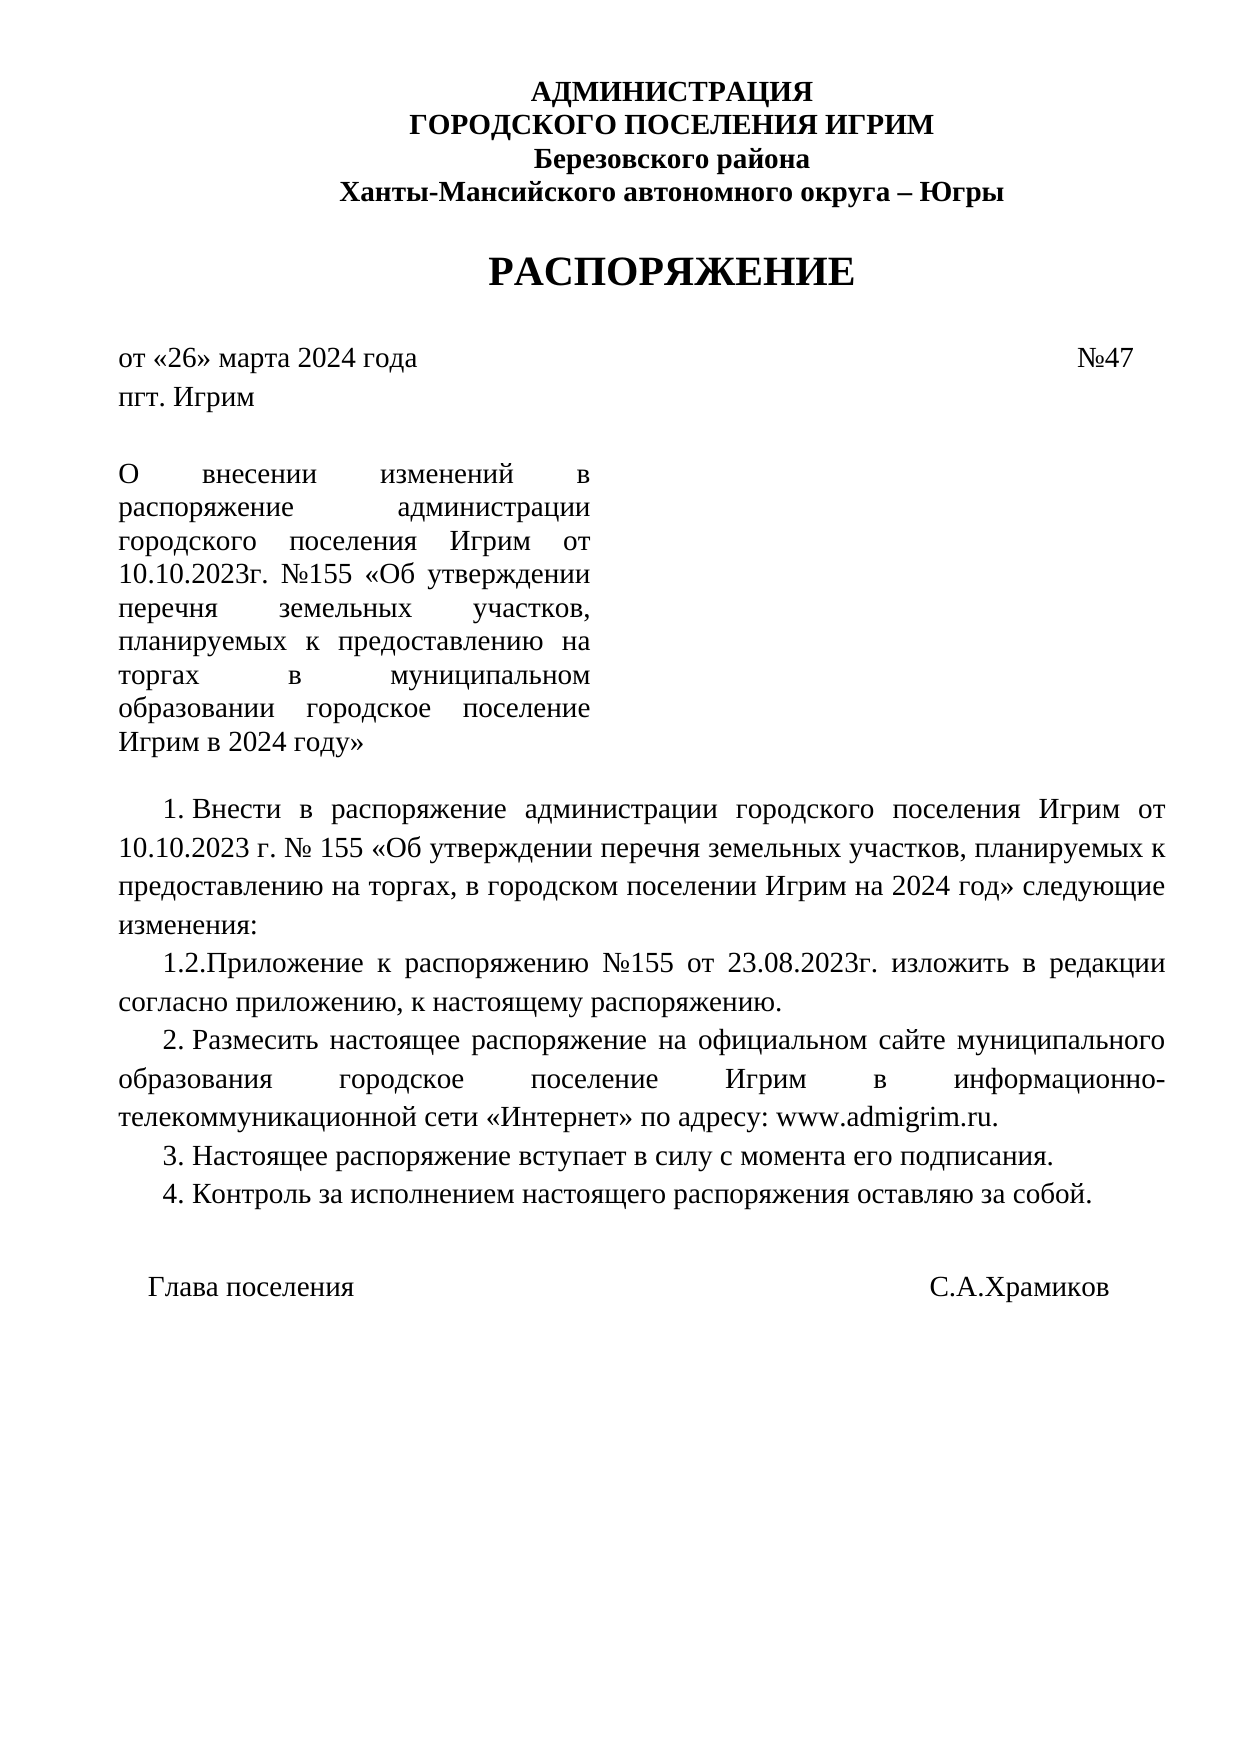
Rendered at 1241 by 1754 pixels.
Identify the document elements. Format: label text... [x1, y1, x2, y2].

text РАСПОРЯЖЕНИЕ [177, 247, 1167, 294]
text Березовского района [177, 141, 1167, 174]
text АДМИНИСТРАЦИЯ [177, 74, 1167, 107]
text Глава поселения С.А.Храмиков [148, 1269, 1167, 1303]
list Настоящее распоряжение вступает в силу с момента его подписания. [118, 1138, 1167, 1172]
list Контроль за исполнением настоящего распоряжения оставляю за собой. [118, 1177, 1167, 1210]
list Размесить настоящее распоряжение на официальном сайте муниципального образования городское поселение Игрим в информационно-телекоммуникационной сети «Интернет» по адресу: www.admigrim.ru. [118, 1022, 1167, 1133]
list Внести в распоряжение администрации городского поселения Игрим от 10.10.2023 г. № 155 «Об утверждении перечня земельных участков, планируемых к предоставлению на торгах, в городском поселении Игрим на 2024 год» следующие изменения: [118, 791, 1167, 940]
table_header О внесении изменений в распоряжение администрации городского поселения Игрим от 10.10.2023г. №155 «Об утверждении перечня земельных участков, планируемых к предоставлению на торгах в муниципальном образовании городское поселение Игрим в 2024 году» [118, 456, 602, 758]
text от «26» марта 2024 года №47 [118, 340, 1167, 374]
text 1.2.Приложение к распоряжению №155 от 23.08.2023г. изложить в редакции согласно приложению, к настоящему распоряжению. [118, 945, 1167, 1017]
text ГОРОДСКОГО ПОСЕЛЕНИЯ ИГРИМ [177, 107, 1167, 141]
text пгт. Игрим [118, 379, 1167, 412]
text Ханты-Мансийского автономного округа – Югры [177, 174, 1167, 208]
